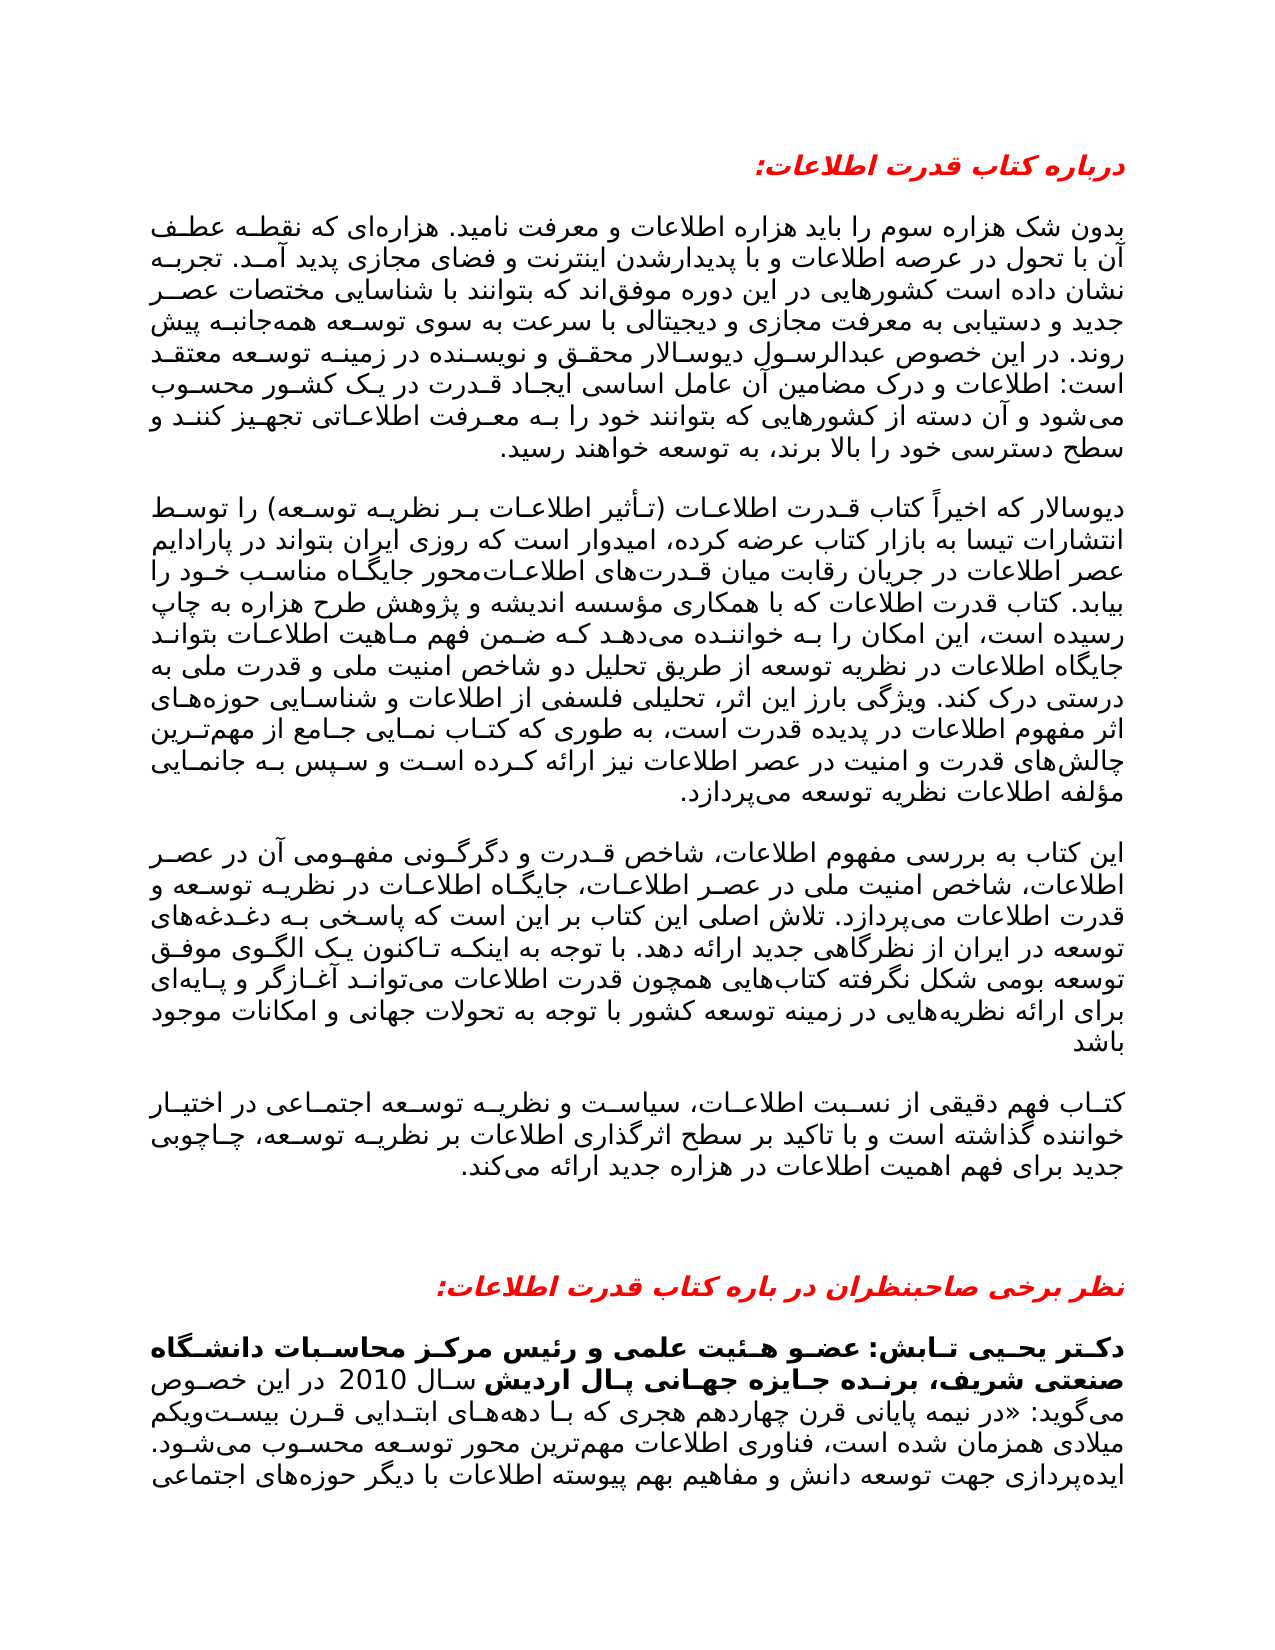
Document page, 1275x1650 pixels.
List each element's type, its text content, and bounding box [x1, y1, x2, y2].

text نظر برخی صاحبنظران در باره کتاب قدرت اطلاعات: [150, 1272, 1125, 1303]
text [150, 1332, 1125, 1491]
text دیوسالار که اخیراً کتاب قدرت اطلاعات (تأثیر اطلاعات بر نظریه توسعه) را توسط انتشارات تیسا به بازار کتاب عرضه کرده، امیدوار است که روزی ایران بتواند در پارادایم عصر اطلاعات در جریان رقابت میان قدرت‌های اطلاعات‌محور جایگاه مناسب خود را بیابد. کتاب قدرت اطلاعات که با همکاری مؤسسه اندیشه و پژوهش طرح هزاره به چاپ رسیده است، این امکان را به خواننده می‌دهد که ضمن فهم ماهیت اطلاعات بتواند جایگاه اطلاعات در نظریه توسعه از طریق تحلیل دو شاخص امنیت ملی و قدرت ملی به درستی درک کند. ویژگی بارز این اثر، تحلیلی فلسفی از اطلاعات و شناسایی حوزه‌های اثر مفهوم اطلاعات در پدیده قدرت است، به طوری که کتاب نمایی جامع از مهم‌ترین چالش‌های قدرت و امنیت در عصر اطلاعات نیز ارائه کرده است و سپس به جانمایی مؤلفه اطلاعات نظریه توسعه می‌پردازد. [150, 493, 1125, 808]
text بدون شک هزاره سوم را باید هزاره اطلاعات و معرفت نامید. هزاره‌ای که نقطه عطف آن با تحول در عرصه اطلاعات و با پدیدارشدن اینترنت و فضای مجازی پدید آمد. تجربه نشان داده است کشورهایی در این دوره موفق‌اند که بتوانند با شناسایی مختصات عصر جدید و دستیابی به معرفت مجازی و دیجیتالی با سرعت به سوی توسعه همه‌جانبه پیش روند. در این خصوص عبدالرسول دیوسالار محقق و نویسنده در زمینه توسعه معتقد است: اطلاعات و درک مضامین آن عامل اساسی ایجاد قدرت در یک کشور محسوب می‌شود و آن دسته از کشورهایی که بتوانند خود را به معرفت اطلاعاتی تجهیز کنند و سطح دسترسی خود را بالا برند، به توسعه خواهند رسید. [150, 211, 1125, 463]
text کتاب فهم دقیقی از نسبت اطلاعات، سیاست و نظریه توسعه اجتماعی در اختیار خواننده گذاشته است و با تاکید بر سطح اثرگذاری اطلاعات بر نظریه توسعه، چاچوبی جدید برای فهم اهمیت اطلاعات در هزاره جدید ارائه می‌کند. [150, 1087, 1125, 1182]
text این کتاب به بررسی مفهوم اطلاعات، شاخص قدرت و دگرگونی مفهومی آن در عصر اطلاعات، شاخص امنیت ملی در عصر اطلاعات، جایگاه اطلاعات در نظریه توسعه و قدرت اطلاعات می‌پردازد. تلاش اصلی این کتاب بر این است که پاسخی به دغدغه‌های توسعه در ایران از نظرگاهی جدید ارائه دهد. با توجه به اینکه تاکنون یک الگوی موفق توسعه بومی شکل نگرفته کتاب‌هایی همچون قدرت اطلاعات می‌تواند آغازگر و پایه‌ای برای ارائه نظریه‌هایی در زمینه توسعه کشور با توجه به تحولات جهانی و امکانات موجود باشد [150, 837, 1125, 1058]
text درباره کتاب قدرت اطلاعات: [150, 150, 1125, 182]
